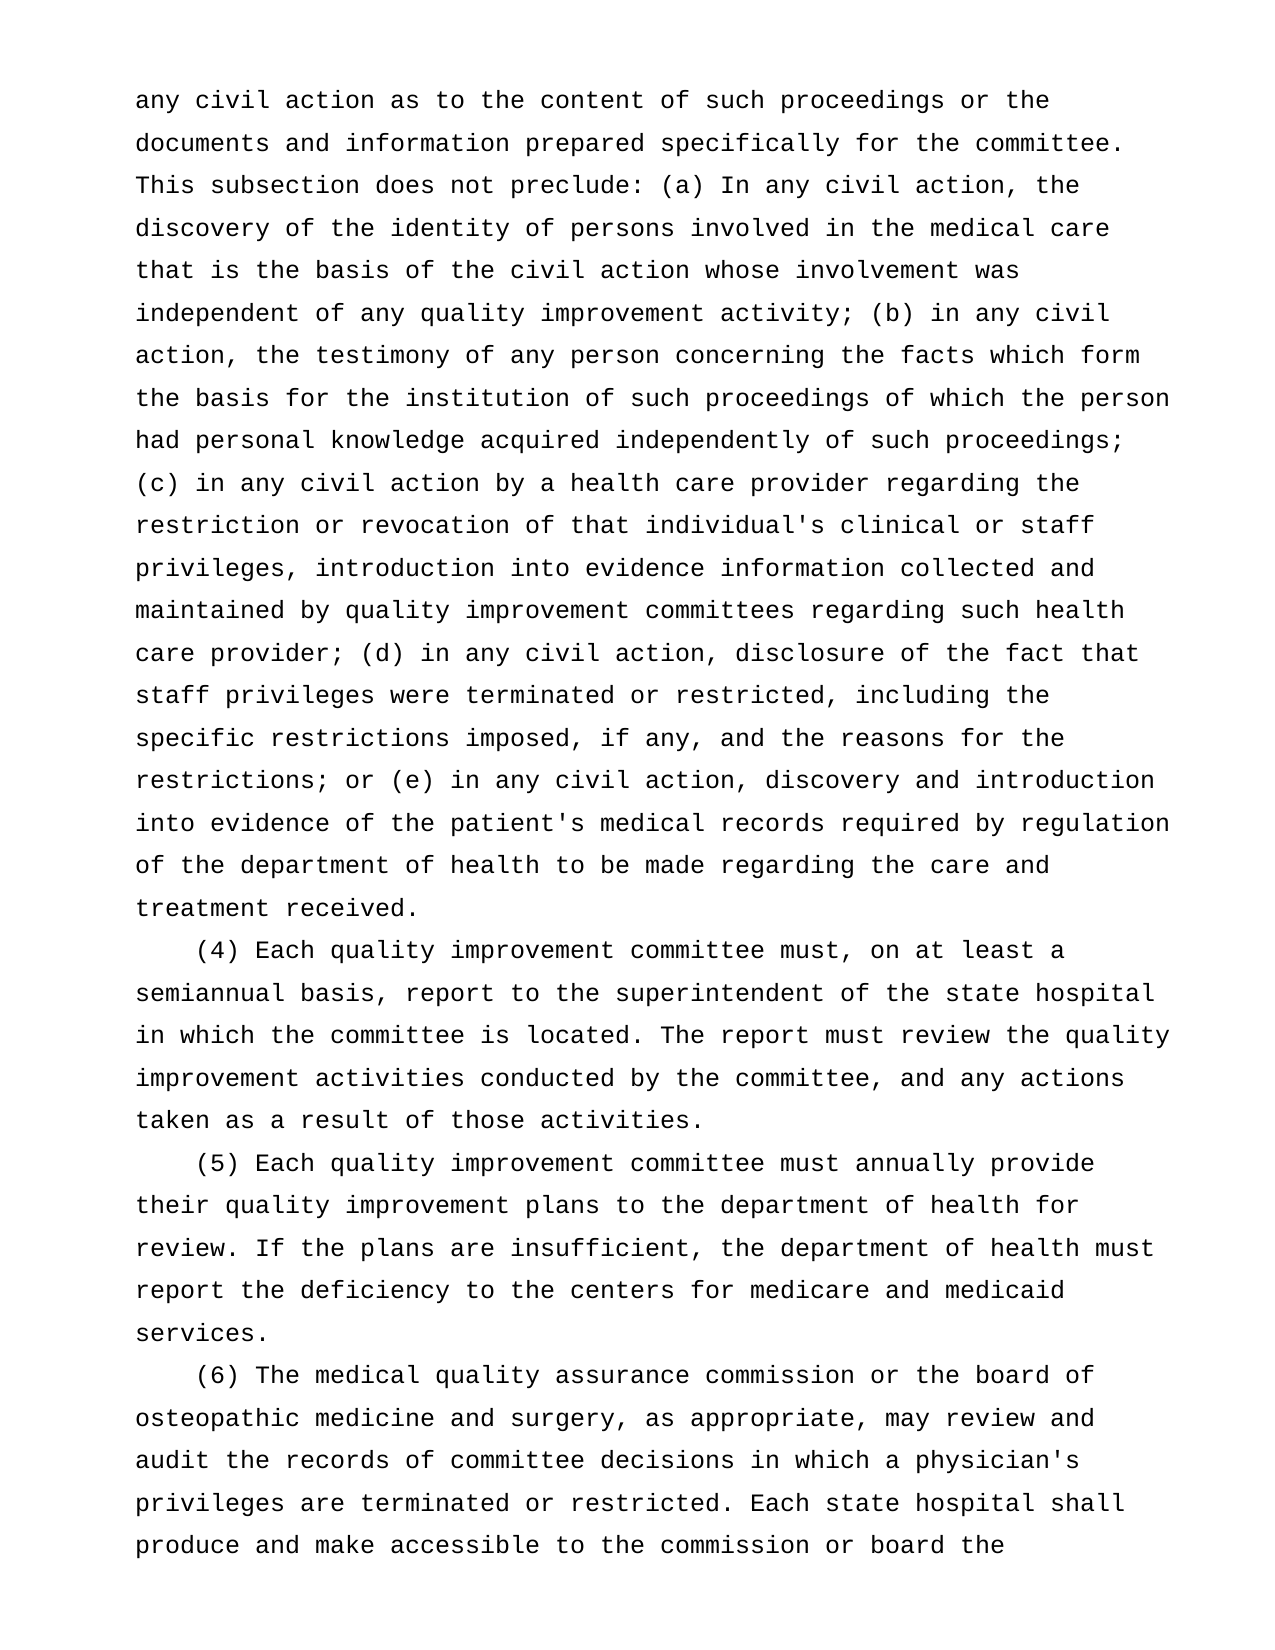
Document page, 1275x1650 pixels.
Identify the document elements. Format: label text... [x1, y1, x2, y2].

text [135, 1350, 1170, 1562]
text (4) Each quality improvement committee must, on at least a semiannual basis, report to the superintendent of the state hospital in which the committee is located. The report must review the quality improvement activities conducted by the committee, and any actions taken as a result of those activities. [135, 925, 1170, 1137]
text (5) Each quality improvement committee must annually provide their quality improvement plans to the department of health for review. If the plans are insufficient, the department of health must report the deficiency to the centers for medicare and medicaid services. [135, 1137, 1170, 1350]
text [135, 75, 1170, 925]
